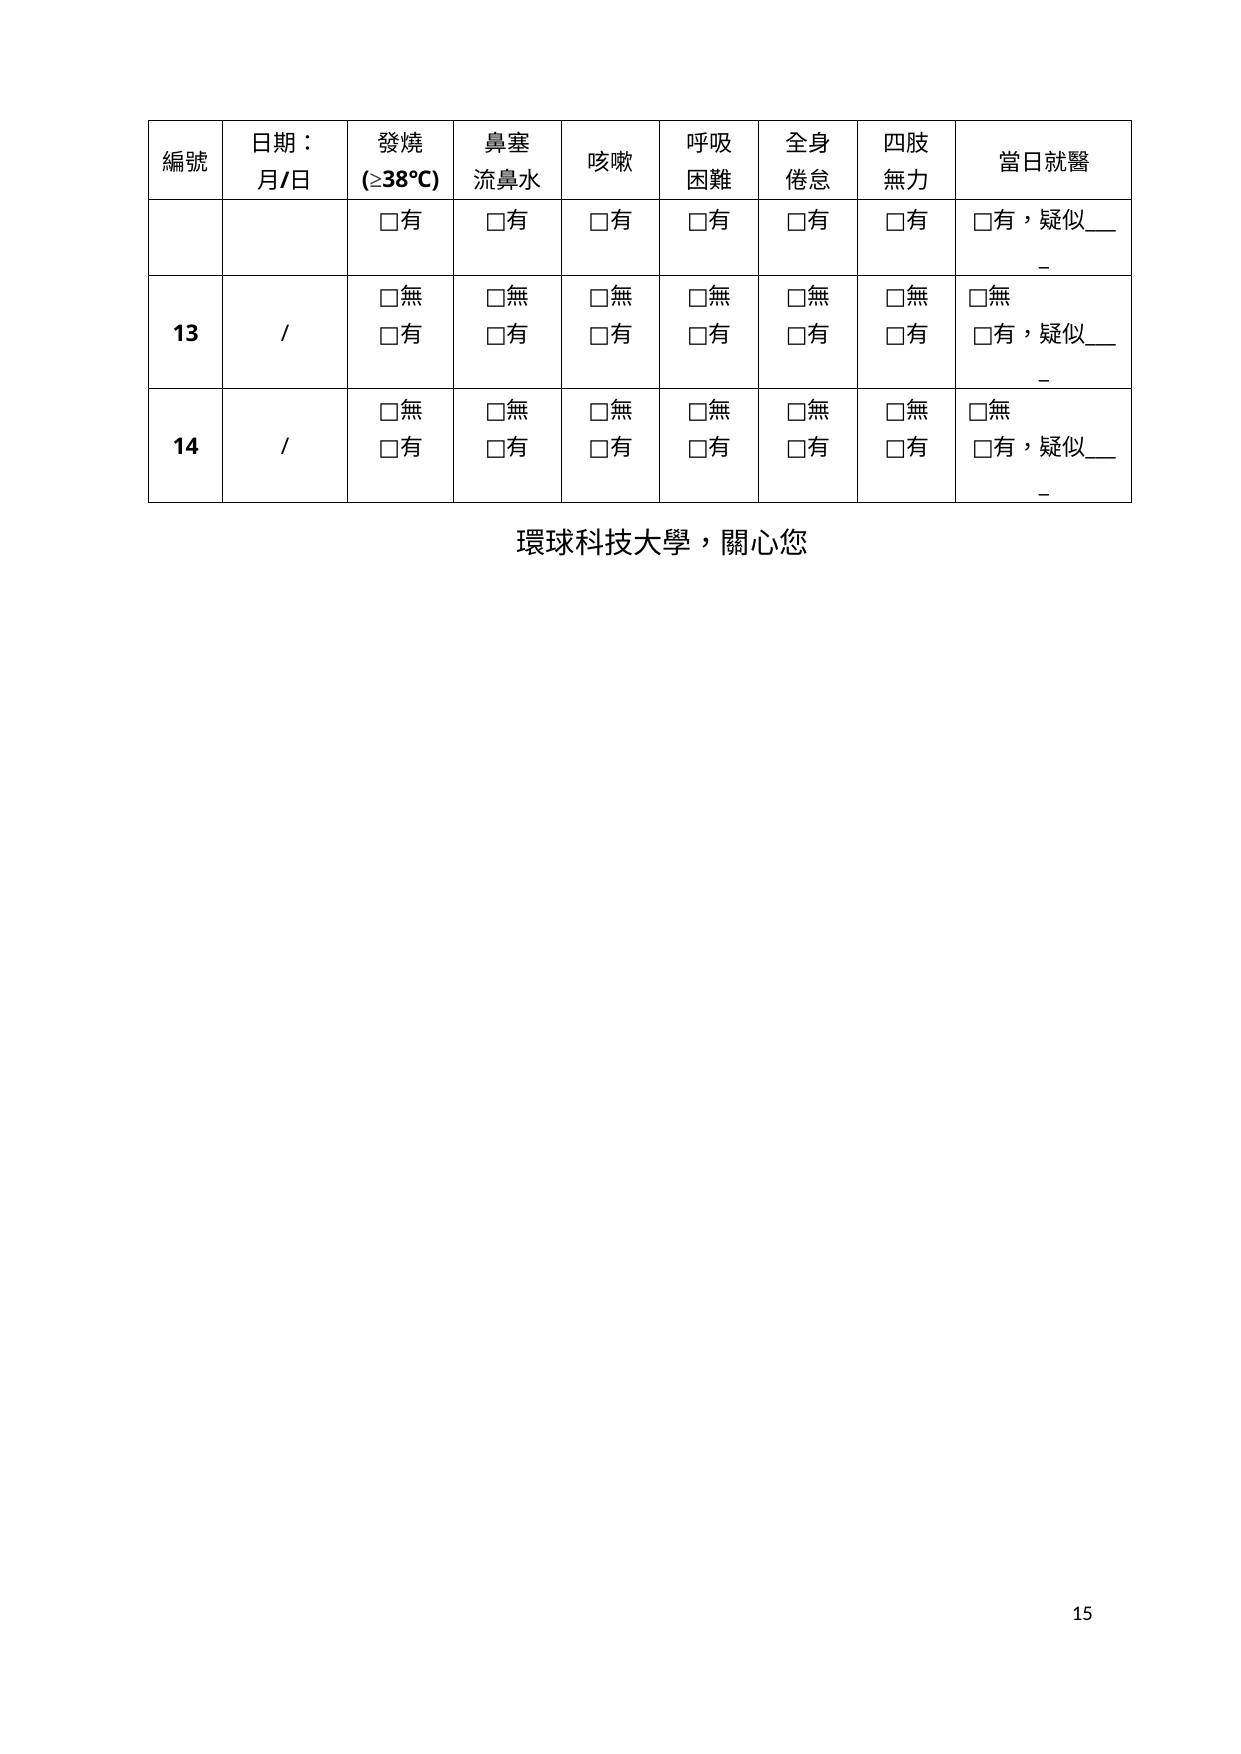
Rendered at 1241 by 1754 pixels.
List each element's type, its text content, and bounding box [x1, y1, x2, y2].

table_cell □無 □有 [660, 389, 758, 502]
table_cell □無 □有 [454, 276, 561, 388]
table_cell □無 □有 [660, 276, 758, 388]
table_cell 14 [149, 389, 222, 502]
table_cell □無 □有 [562, 200, 659, 275]
table_header 咳嗽 [562, 121, 659, 199]
table_cell □無 □有 [858, 276, 955, 388]
table_cell / [223, 200, 347, 275]
text 環球科技大學，關心您 [187, 503, 1093, 578]
table_cell □無 □有 [562, 389, 659, 502]
table_cell □無 □有，疑似____ [956, 200, 1131, 275]
table_cell □無 □有 [858, 200, 955, 275]
table_header 全身 倦怠 [759, 121, 857, 199]
table_cell □無 □有 [454, 200, 561, 275]
table_header 編號 [149, 121, 222, 199]
table_cell □無 □有 [348, 276, 453, 388]
table_cell □無 □有，疑似____ [956, 276, 1131, 388]
table_header 鼻塞 流鼻水 [454, 121, 561, 199]
table_cell 13 [149, 276, 222, 388]
table_cell □無 □有 [759, 276, 857, 388]
table_cell / [223, 389, 347, 502]
table_header 發燒 (≥38℃) [348, 121, 453, 199]
table_cell □無 □有 [858, 389, 955, 502]
table_header 四肢 無力 [858, 121, 955, 199]
table_cell □無 □有 [759, 389, 857, 502]
table_cell □無 □有 [348, 200, 453, 275]
table_cell □無 □有 [660, 200, 758, 275]
table_header 日期： 月/日 [223, 121, 347, 199]
table_cell 12 [149, 200, 222, 275]
table_header 當日就醫 [956, 121, 1131, 199]
table_cell □無 □有，疑似____ [956, 389, 1131, 502]
table_cell □無 □有 [759, 200, 857, 275]
table_cell □無 □有 [348, 389, 453, 502]
table_header 呼吸 困難 [660, 121, 758, 199]
table_cell □無 □有 [562, 276, 659, 388]
table_cell / [223, 276, 347, 388]
table_cell □無 □有 [454, 389, 561, 502]
